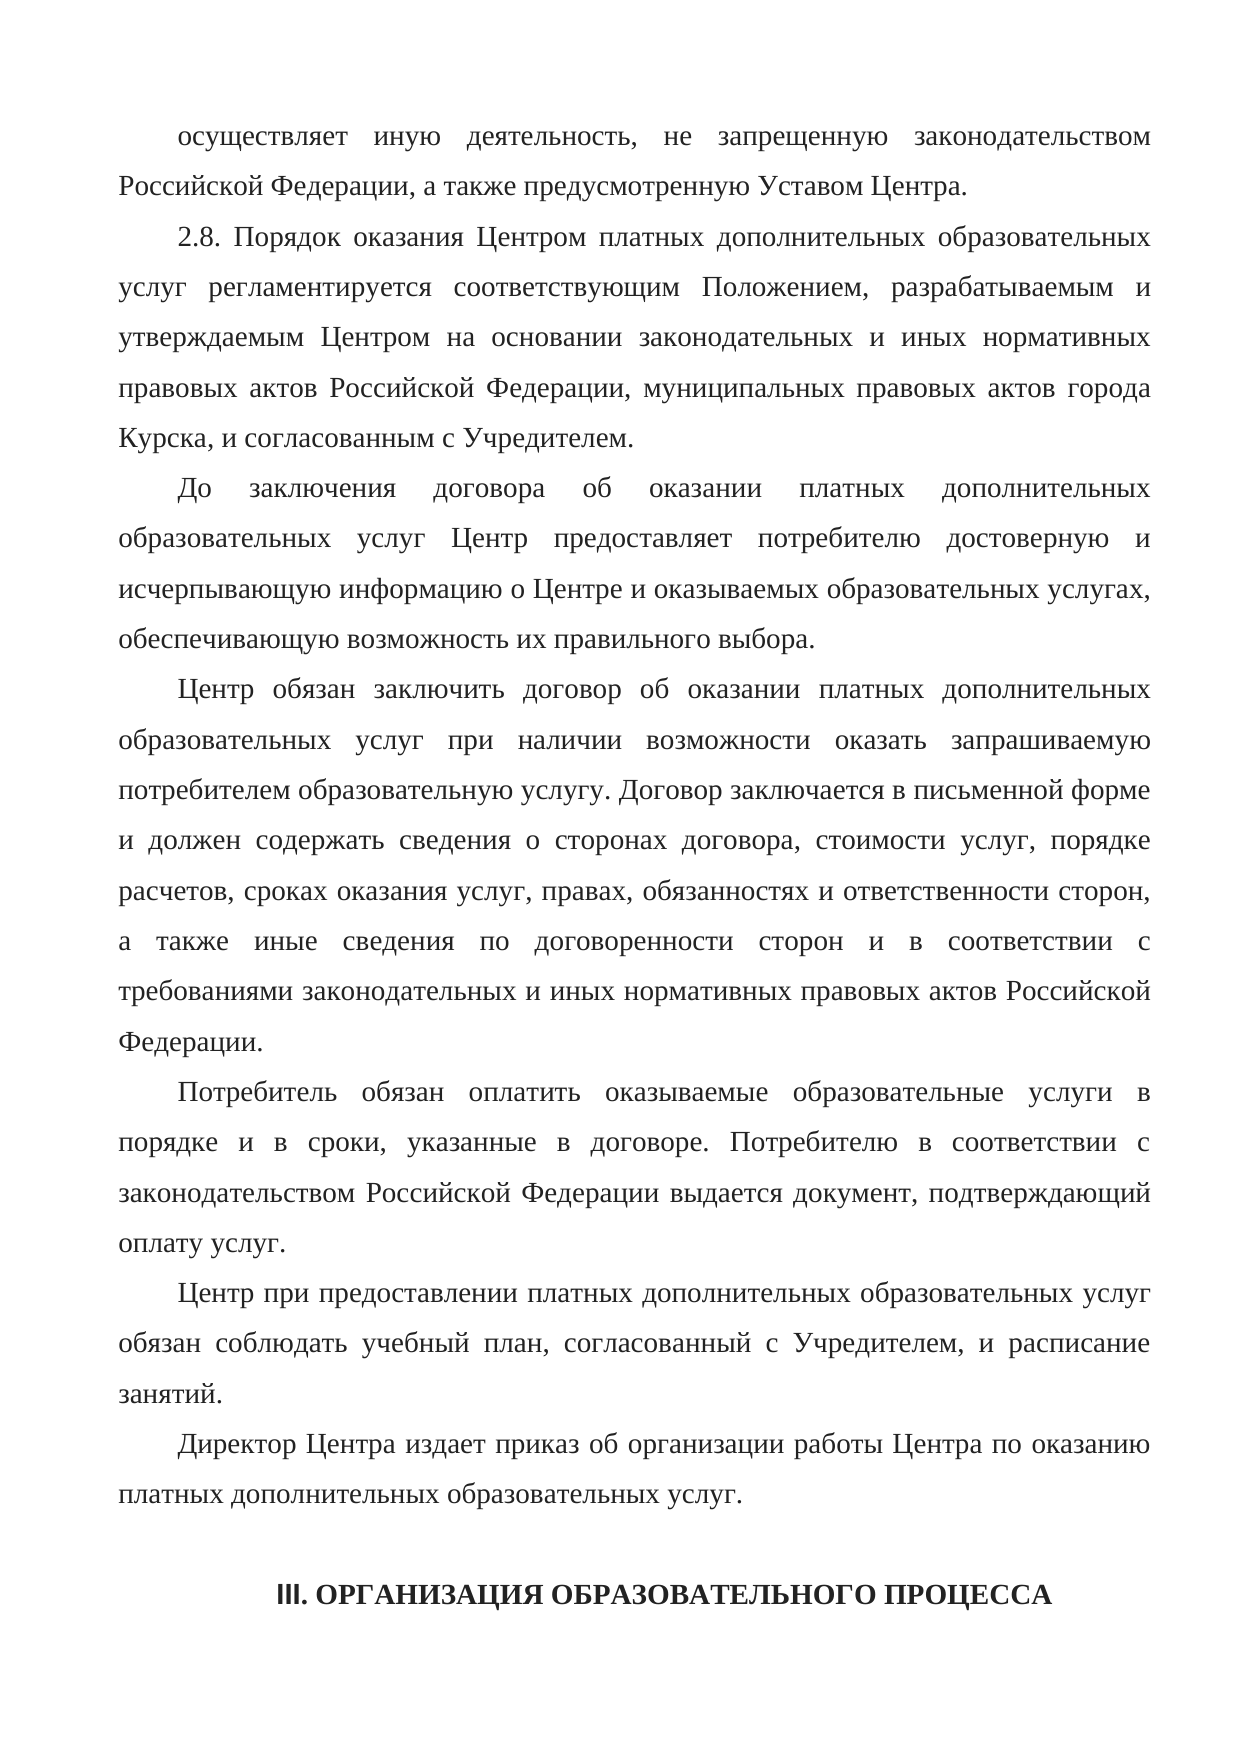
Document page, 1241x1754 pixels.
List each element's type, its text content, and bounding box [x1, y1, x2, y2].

text Потребитель обязан оплатить оказываемые образовательные услуги в порядке и в сроки, указанные в договоре. Потребителю в соответствии с законодательством Российской Федерации выдается документ, подтверждающий оплату услуг. [118, 1074, 1152, 1258]
text До заключения договора об оказании платных дополнительных образовательных услуг Центр предоставляет потребителю достоверную и исчерпывающую информацию о Центре и оказываемых образовательных услугах, обеспечивающую возможность их правильного выбора. [118, 470, 1152, 655]
text III. ОРГАНИЗАЦИЯ ОБРАЗОВАТЕЛЬНОГО ПРОЦЕССА [118, 1577, 1152, 1611]
text осуществляет иную деятельность, не запрещенную законодательством Российской Федерации, а также предусмотренную Уставом Центра. [118, 118, 1152, 202]
text 2.8. Порядок оказания Центром платных дополнительных образовательных услуг регламентируется соответствующим Положением, разрабатываемым и утверждаемым Центром на основании законодательных и иных нормативных правовых актов Российской Федерации, муниципальных правовых актов города Курска, и согласованным с Учредителем. [118, 219, 1152, 453]
text Центр обязан заключить договор об оказании платных дополнительных образовательных услуг при наличии возможности оказать запрашиваемую потребителем образовательную услугу. Договор заключается в письменной форме и должен содержать сведения о сторонах договора, стоимости услуг, порядке расчетов, сроках оказания услуг, правах, обязанностях и ответственности сторон, а также иные сведения по договоренности сторон и в соответствии с требованиями законодательных и иных нормативных правовых актов Российской Федерации. [118, 672, 1152, 1057]
text Директор Центра издает приказ об организации работы Центра по оказанию платных дополнительных образовательных услуг. [118, 1426, 1152, 1510]
text Центр при предоставлении платных дополнительных образовательных услуг обязан соблюдать учебный план, согласованный с Учредителем, и расписание занятий. [118, 1275, 1152, 1409]
